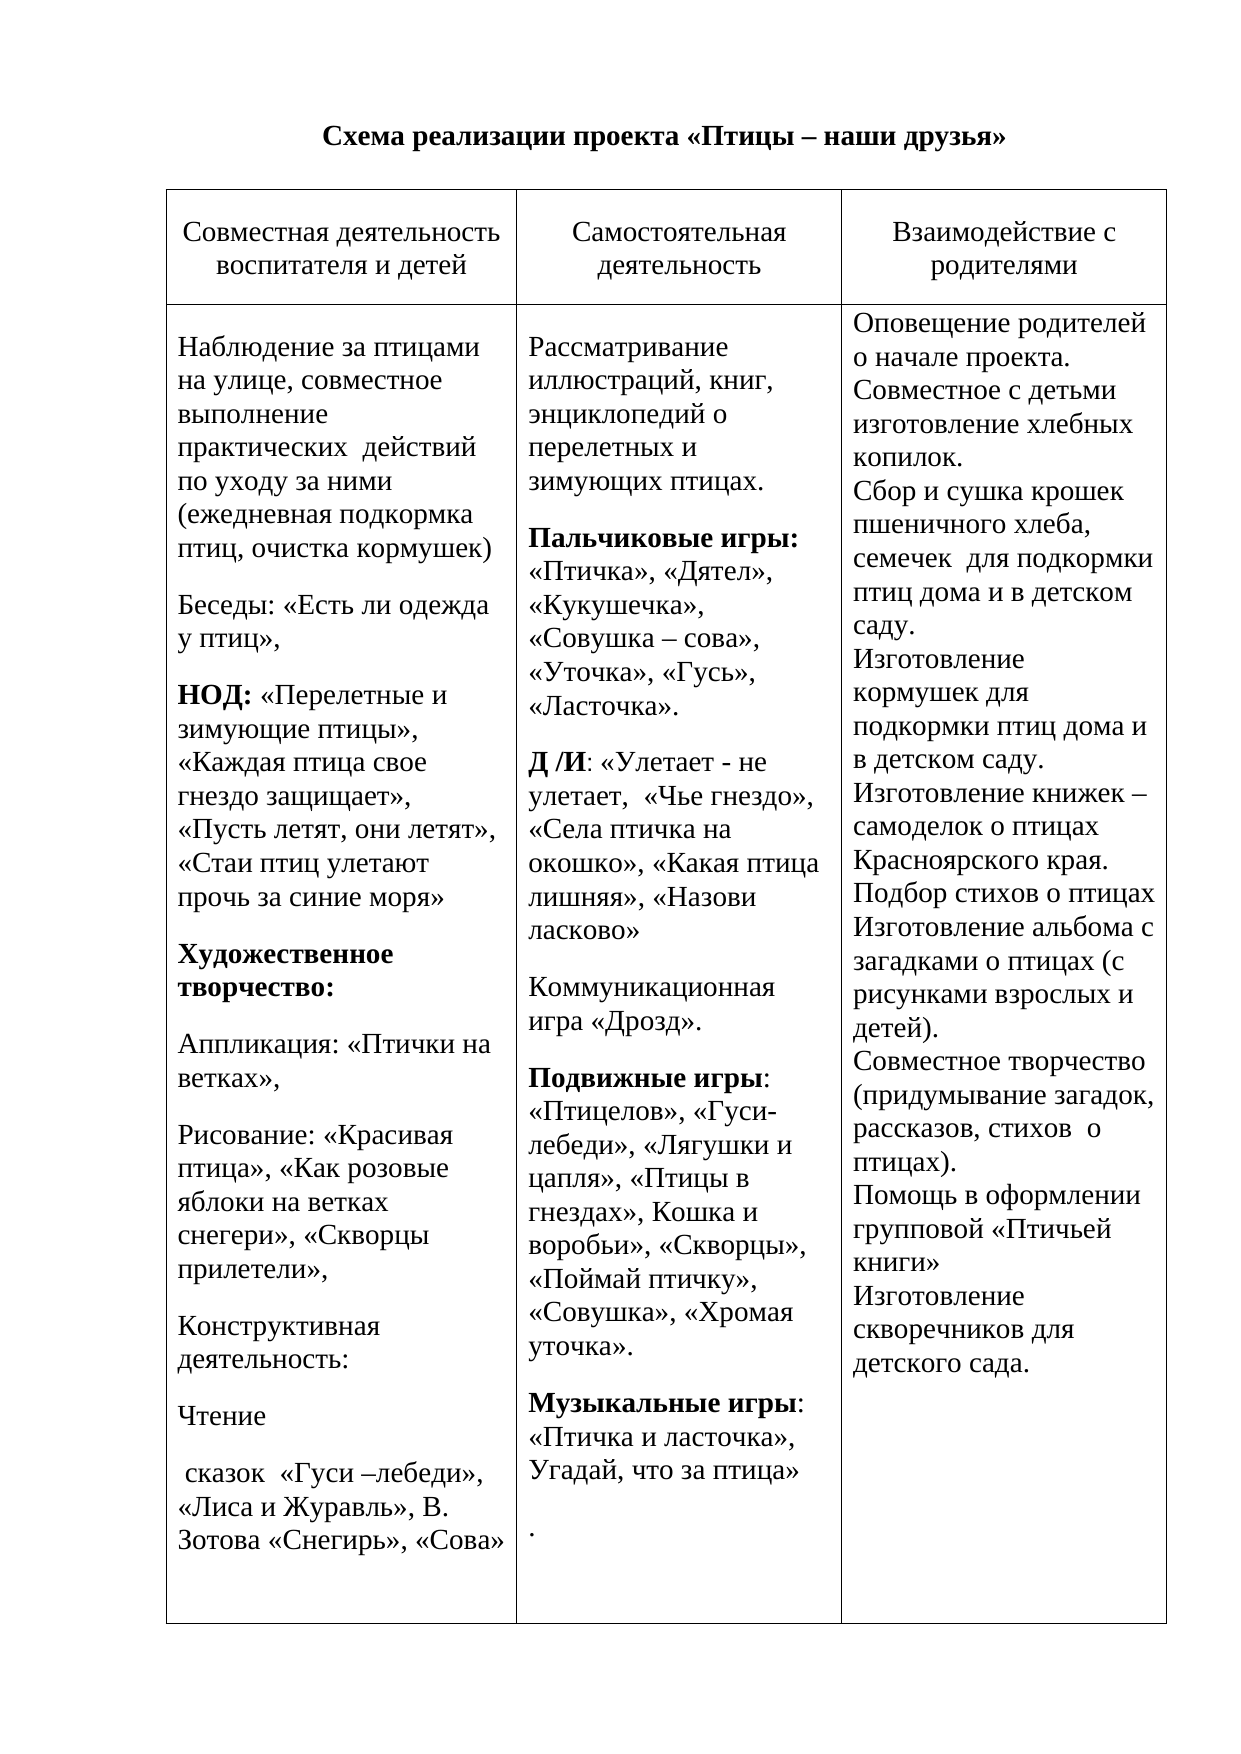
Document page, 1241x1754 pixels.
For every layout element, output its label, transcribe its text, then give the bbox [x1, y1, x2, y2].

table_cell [842, 305, 1166, 1623]
table_header Взаимодействие с родителями [842, 190, 1166, 304]
table_header Самостоятельная деятельность [517, 190, 841, 304]
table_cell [167, 305, 516, 1623]
table_header Совместная деятельность воспитателя и детей [167, 190, 516, 304]
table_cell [517, 305, 841, 1623]
text Схема реализации проекта «Птицы – наши друзья» [177, 118, 1152, 152]
